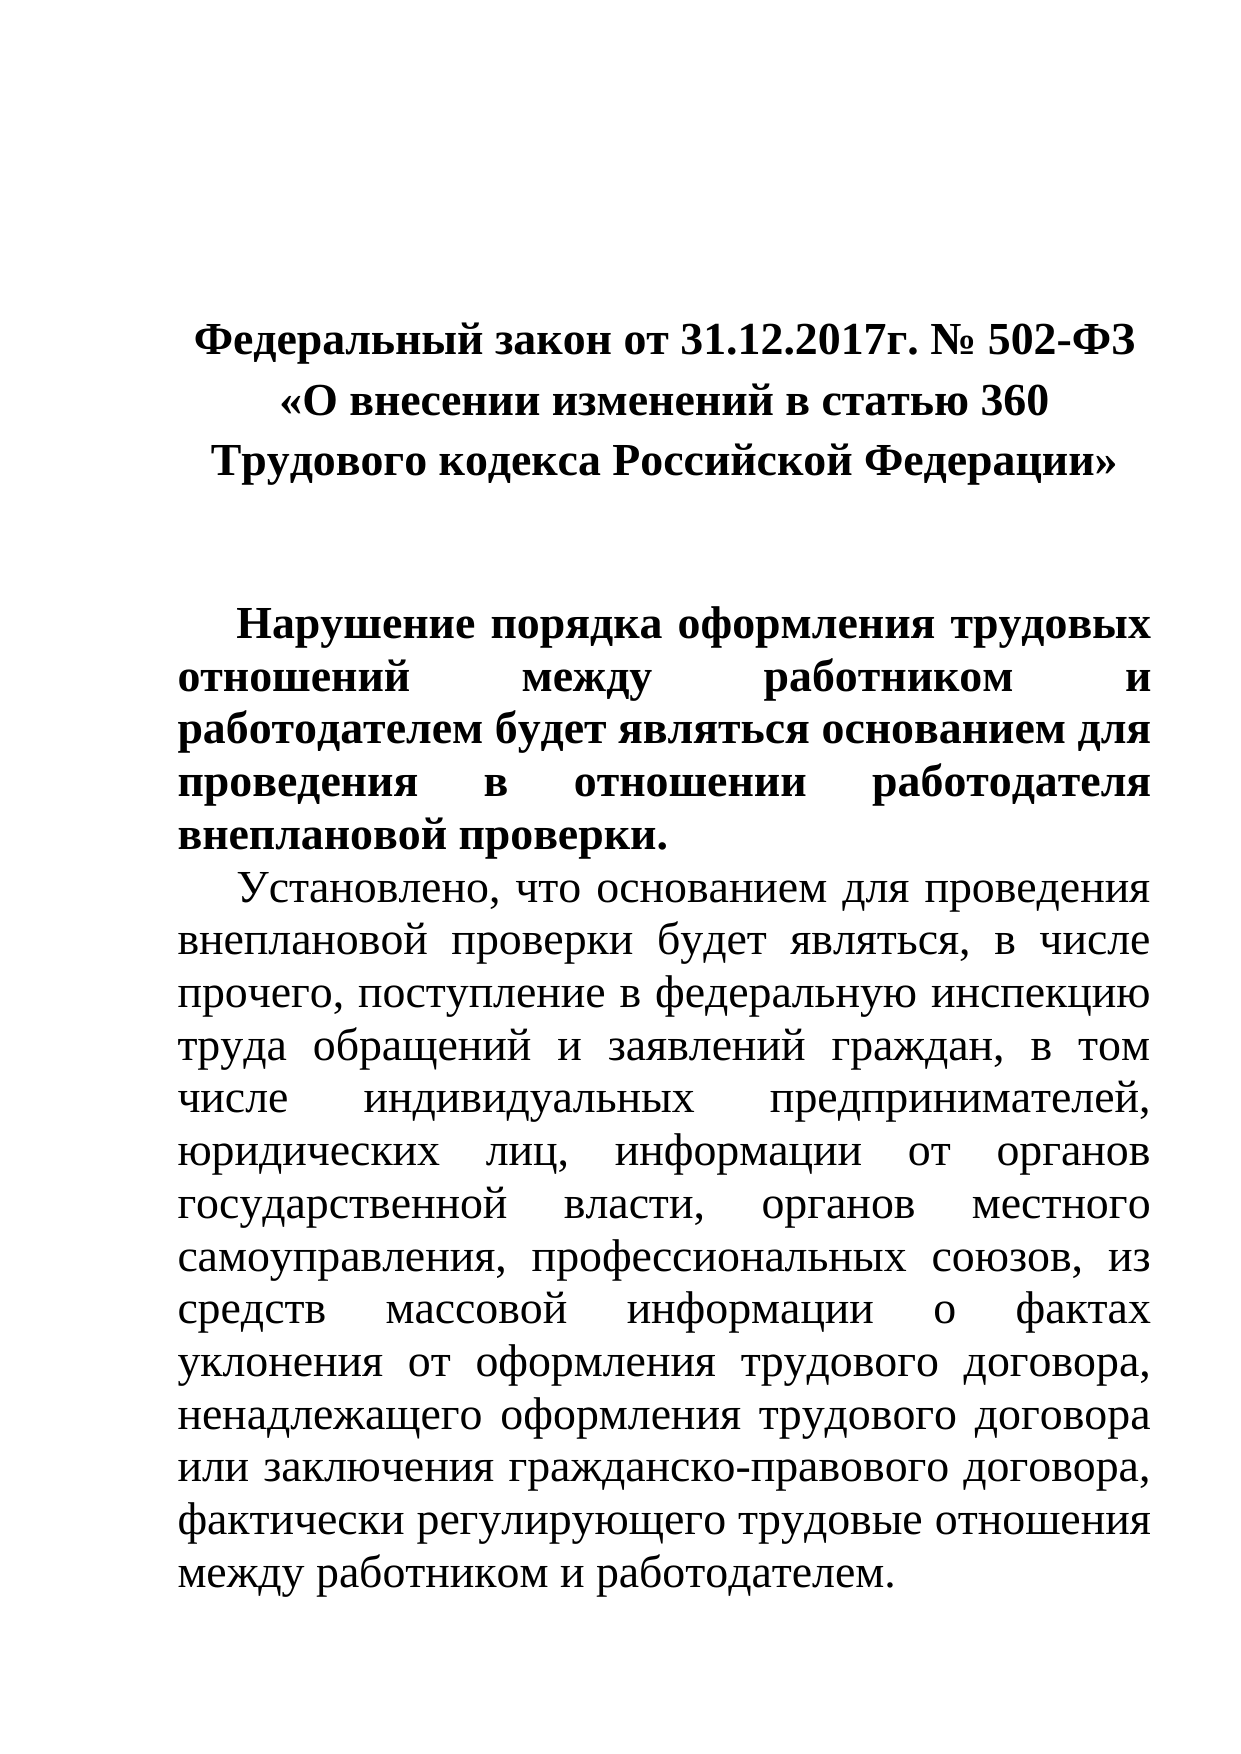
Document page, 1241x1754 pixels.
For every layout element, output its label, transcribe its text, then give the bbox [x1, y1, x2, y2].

text Нарушение порядка оформления трудовых отношений между работником и работодателем будет являться основанием для проведения в отношении работодателя внеплановой проверки. [177, 596, 1152, 859]
text Федеральный закон от 31.12.2017г. № 502-ФЗ «О внесении изменений в статью 360 Трудового кодекса Российской Федерации» [177, 312, 1152, 486]
text Установлено, что основанием для проведения внеплановой проверки будет являться, в числе прочего, поступление в федеральную инспекцию труда обращений и заявлений граждан, в том числе индивидуальных предпринимателей, юридических лиц, информации от органов государственной власти, органов местного самоуправления, профессиональных союзов, из средств массовой информации о фактах уклонения от оформления трудового договора, ненадлежащего оформления трудового договора или заключения гражданско-правового договора, фактически регулирующего трудовые отношения между работником и работодателем. [177, 859, 1152, 1597]
